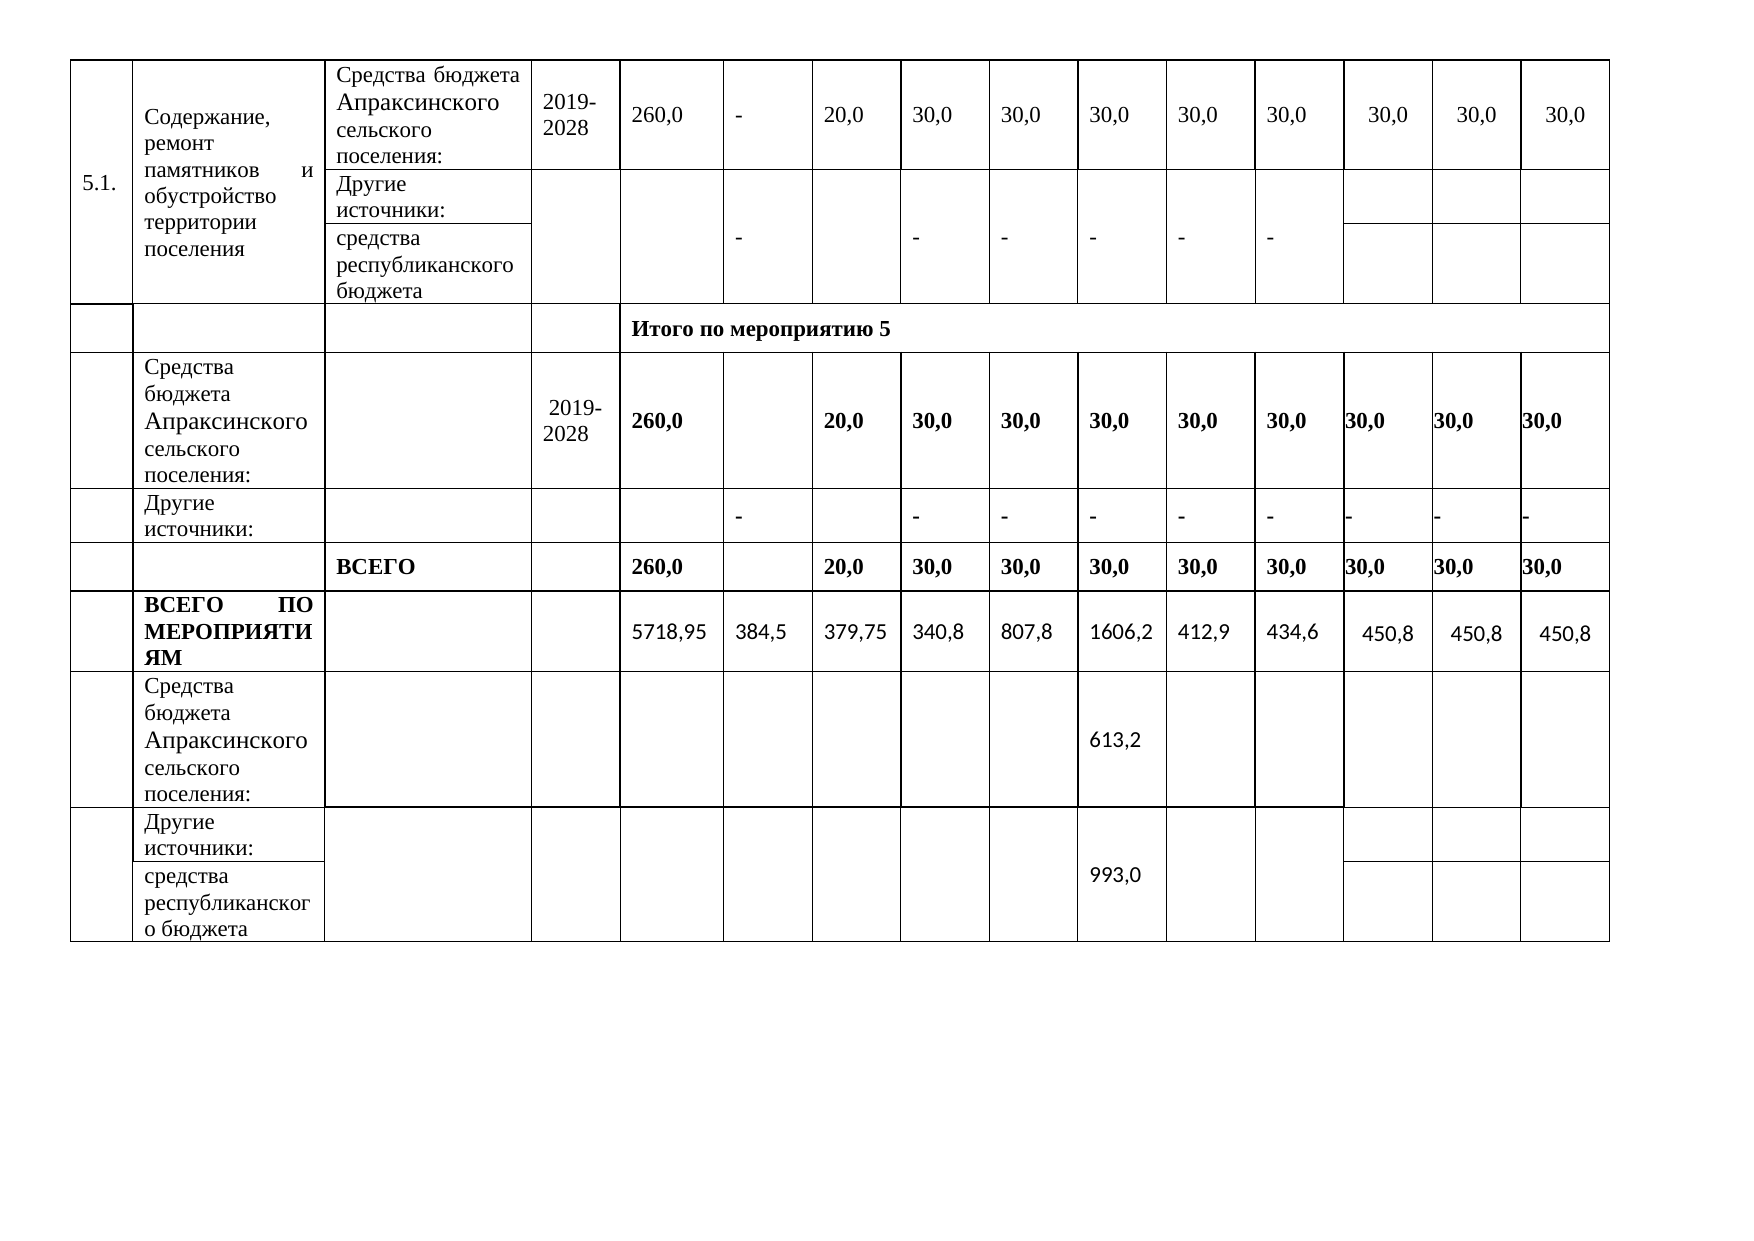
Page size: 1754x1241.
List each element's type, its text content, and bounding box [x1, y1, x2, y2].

table_cell [621, 808, 723, 941]
table_cell [1344, 224, 1432, 303]
table_cell [532, 304, 619, 352]
table_cell 384,5 [724, 592, 812, 671]
table_cell 5.1. [71, 61, 132, 303]
table_cell - [1256, 170, 1343, 303]
table_cell [1344, 808, 1432, 861]
table_cell - [902, 489, 989, 542]
table_cell 434,6 [1256, 592, 1343, 671]
table_cell Средства бюджета Апраксинского сельского поселения: [134, 672, 324, 806]
table_cell 30,0 [1522, 353, 1609, 487]
table_cell [1433, 170, 1520, 223]
table_cell - [1167, 170, 1255, 303]
table_cell [71, 592, 132, 671]
table_cell [326, 304, 531, 352]
table_cell [326, 592, 531, 671]
table_cell [71, 672, 132, 806]
table_cell 450,8 [1433, 592, 1520, 671]
table_cell 30,0 [990, 543, 1077, 590]
table_cell [71, 353, 132, 487]
table_cell [1521, 170, 1609, 223]
table_cell - [1433, 489, 1520, 542]
table_cell 340,8 [902, 592, 989, 671]
table_cell 260,0 [621, 61, 723, 168]
table_cell 993,0 [1078, 808, 1166, 941]
table_cell ВСЕГО [326, 543, 531, 590]
table_cell 260,0 [621, 543, 723, 590]
table_cell 30,0 [990, 61, 1077, 168]
table_cell 30,0 [1345, 543, 1432, 590]
table_cell [1344, 862, 1432, 941]
table_cell [813, 672, 900, 806]
table_cell [1521, 808, 1609, 861]
table_cell 30,0 [902, 61, 989, 168]
table_cell - [990, 489, 1077, 542]
table_cell [1433, 672, 1520, 806]
table_cell 30,0 [1167, 353, 1254, 487]
table_cell [990, 808, 1077, 941]
table_cell 379,75 [813, 592, 900, 671]
table_cell ВСЕГО ПО МЕРОПРИЯТИЯМ [134, 592, 324, 671]
table_cell - [990, 170, 1077, 303]
table_cell 412,9 [1167, 592, 1254, 671]
table_cell 30,0 [1433, 353, 1520, 487]
table_cell 5718,95 [621, 592, 723, 671]
table_cell Другие источники: [134, 808, 324, 861]
table_cell [1256, 672, 1343, 806]
table_cell 30,0 [1433, 61, 1520, 168]
table_cell 613,2 [1079, 672, 1166, 806]
table_cell 30,0 [1256, 543, 1343, 590]
table_cell - [724, 61, 812, 168]
table_cell 1606,2 [1079, 592, 1166, 671]
table_cell 2019-2028 [532, 353, 619, 487]
table_cell средства республиканского бюджета [326, 224, 531, 303]
table_cell [71, 808, 132, 941]
table_cell Содержание, ремонт памятников и обустройство территории поселения [133, 61, 324, 303]
table_cell 30,0 [1167, 61, 1254, 168]
table_cell [724, 353, 812, 487]
table_cell 30,0 [902, 353, 989, 487]
table_cell [724, 672, 812, 806]
table_cell [902, 672, 989, 806]
table_cell [532, 170, 620, 303]
table_cell - [1167, 489, 1254, 542]
table_cell [1521, 224, 1609, 303]
table_cell [1345, 672, 1432, 806]
table_cell 30,0 [1345, 353, 1432, 487]
table_cell 30,0 [1079, 543, 1166, 590]
table_cell [326, 489, 531, 542]
table_cell 20,0 [813, 543, 900, 590]
table_cell 30,0 [1256, 353, 1343, 487]
table_cell Итого по мероприятию 5 [621, 304, 1609, 352]
table_cell - [1078, 170, 1166, 303]
table_cell [1521, 862, 1609, 941]
table_cell 30,0 [1256, 61, 1343, 168]
table_cell - [1079, 489, 1166, 542]
table_cell [532, 672, 619, 806]
table_cell [532, 592, 619, 671]
table_cell [813, 808, 900, 941]
table_cell 807,8 [990, 592, 1077, 671]
table_cell Другие источники: [326, 170, 531, 223]
table_cell [71, 305, 132, 352]
table_cell [1256, 808, 1343, 941]
table_cell 30,0 [1167, 543, 1254, 590]
table_cell - [901, 170, 989, 303]
table_cell [1433, 224, 1520, 303]
table_cell [990, 672, 1077, 806]
table_cell 30,0 [990, 353, 1077, 487]
table_cell - [724, 489, 812, 542]
table_cell 30,0 [1433, 543, 1520, 590]
table_cell [71, 489, 132, 542]
table_cell [1167, 808, 1255, 941]
table_cell [621, 489, 723, 542]
table_cell 30,0 [902, 543, 989, 590]
table_cell - [724, 170, 812, 303]
table_cell Средства бюджета Апраксинского сельского поселения: [326, 61, 531, 168]
table_cell 260,0 [621, 353, 723, 487]
table_cell [326, 672, 531, 806]
table_cell [621, 672, 723, 806]
table_cell [532, 543, 619, 590]
table_cell [1344, 170, 1432, 223]
table_cell [532, 489, 619, 542]
table_cell [813, 489, 900, 542]
table_cell [1433, 862, 1520, 941]
table_cell [901, 808, 989, 941]
table_cell [326, 353, 531, 487]
table_cell 2019-2028 [532, 61, 619, 168]
table_cell - [1345, 489, 1432, 542]
table_cell 450,8 [1345, 592, 1432, 671]
table_cell [621, 170, 723, 303]
table_cell 30,0 [1079, 61, 1166, 168]
table_cell [532, 808, 620, 941]
table_cell [1167, 672, 1254, 806]
table_cell 30,0 [1079, 353, 1166, 487]
table_cell средства республиканского бюджета [133, 862, 324, 941]
table_cell - [1522, 489, 1609, 542]
table_cell [724, 543, 812, 590]
table_cell [134, 304, 324, 352]
table_cell 20,0 [813, 353, 900, 487]
table_cell [325, 808, 531, 941]
table_cell 30,0 [1345, 61, 1432, 168]
table_cell [724, 808, 812, 941]
table_cell [1522, 672, 1609, 806]
table_cell Другие источники: [134, 489, 324, 542]
table_cell 30,0 [1522, 543, 1609, 590]
table_cell 20,0 [813, 61, 900, 168]
table_cell [71, 543, 132, 590]
table_cell 450,8 [1522, 592, 1609, 671]
table_cell 30,0 [1522, 61, 1609, 168]
table_cell - [1256, 489, 1343, 542]
table_cell [1433, 808, 1520, 861]
table_cell [134, 543, 324, 590]
table_cell [813, 170, 900, 303]
table_cell Средства бюджета Апраксинского сельского поселения: [134, 353, 324, 487]
